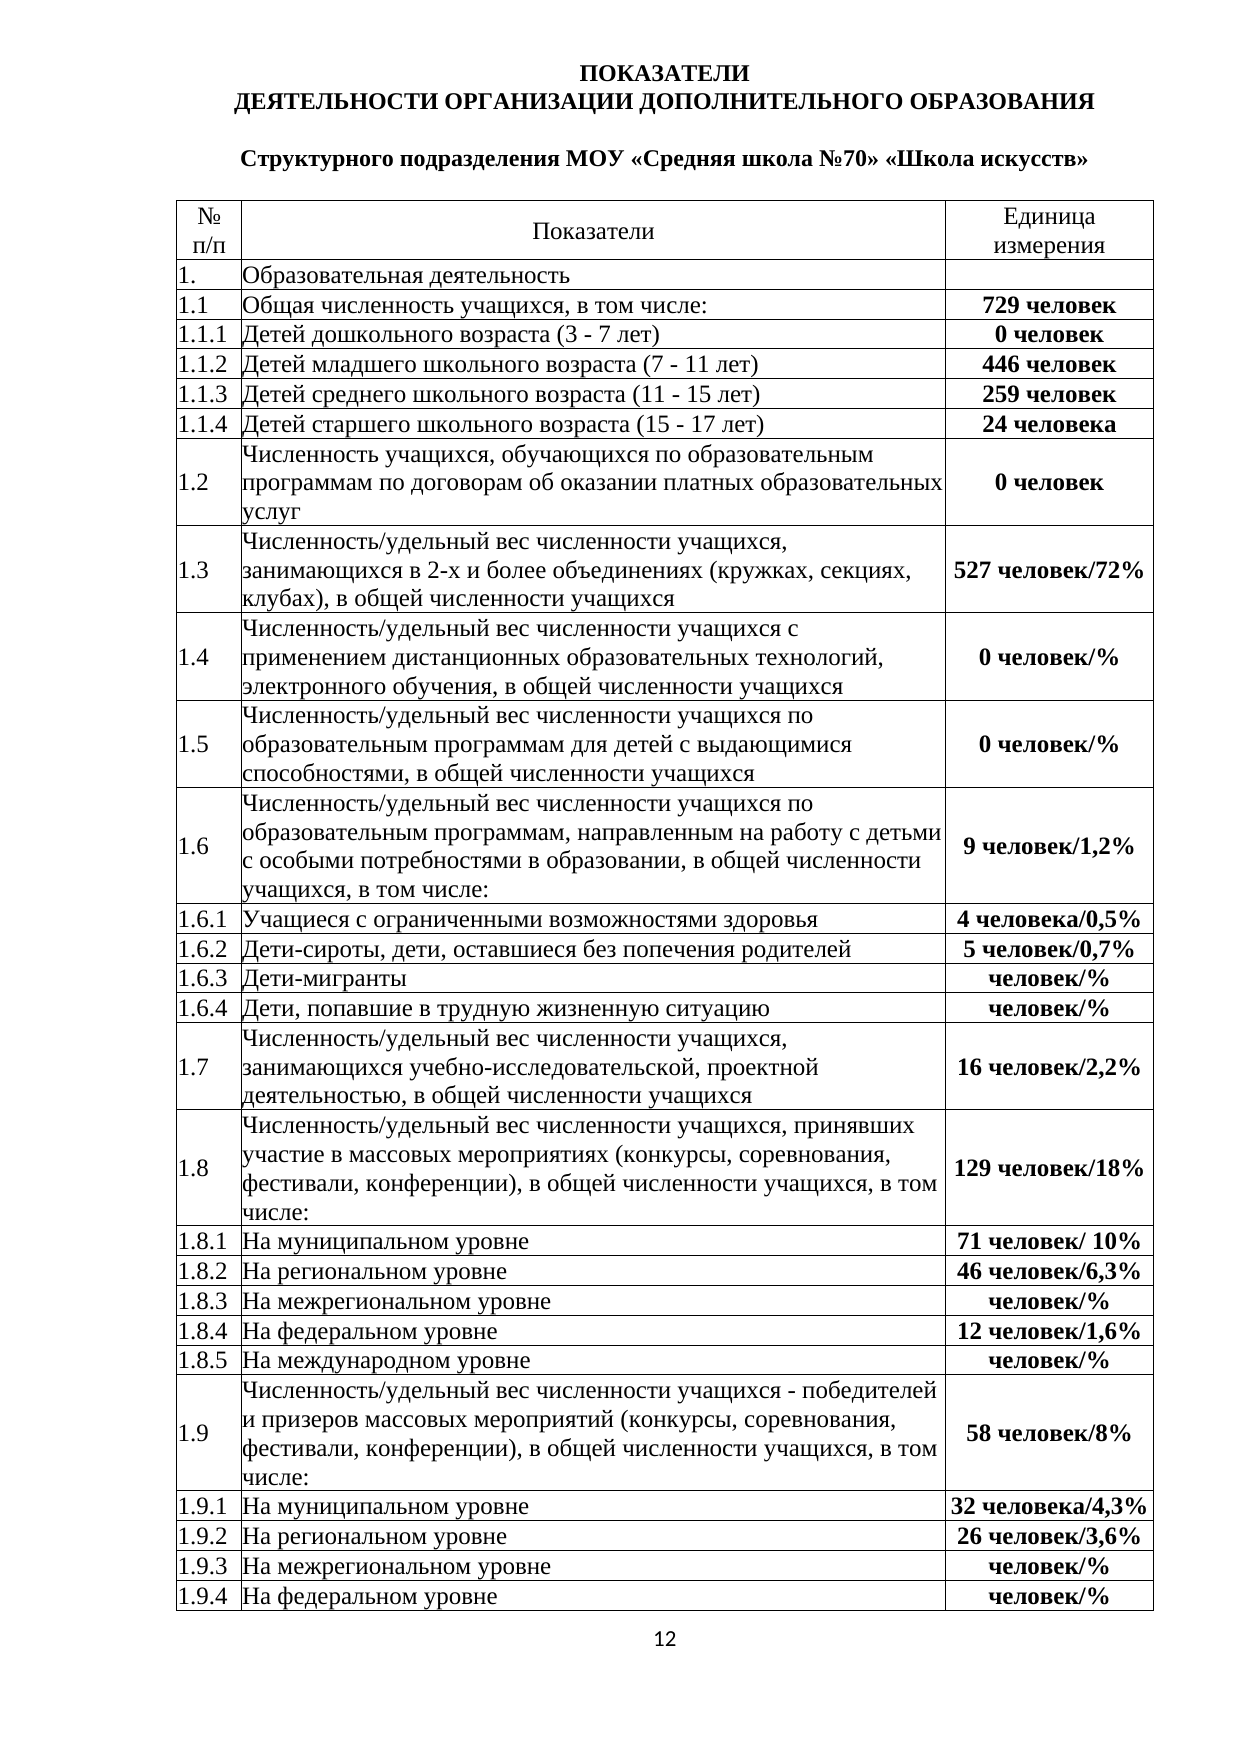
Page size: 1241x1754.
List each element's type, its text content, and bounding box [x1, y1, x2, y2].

table_cell 5 человек/0,7% [946, 934, 1153, 962]
table_cell Дети-сироты, дети, оставшиеся без попечения родителей [242, 934, 945, 962]
table_cell 1.4 [177, 613, 241, 699]
table_cell 32 человека/4,3% [946, 1491, 1153, 1520]
table_cell Образовательная деятельность [242, 260, 945, 289]
table_cell 129 человек/18% [946, 1110, 1153, 1225]
table_cell 1.6.3 [177, 964, 241, 992]
table_cell На региональном уровне [242, 1256, 945, 1285]
table_cell 446 человек [946, 349, 1153, 378]
table_cell 0 человек/% [946, 613, 1153, 699]
table_cell Численность/удельный вес численности учащихся, занимающихся учебно-исследовательской, проектной деятельностью, в общей численности учащихся [242, 1023, 945, 1109]
table_cell 24 человека [946, 409, 1153, 438]
table_cell Численность/удельный вес численности учащихся - победителей и призеров массовых мероприятий (конкурсы, соревнования, фестивали, конференции), в общей численности учащихся, в том числе: [242, 1375, 945, 1490]
table_cell Общая численность учащихся, в том числе: [242, 290, 945, 318]
table_cell человек/% [946, 1551, 1153, 1580]
text ПОКАЗАТЕЛИ ДЕЯТЕЛЬНОСТИ ОРГАНИЗАЦИИ ДОПОЛНИТЕЛЬНОГО ОБРАЗОВАНИЯ [177, 59, 1152, 114]
table_cell 58 человек/8% [946, 1375, 1153, 1490]
table_cell 1.3 [177, 526, 241, 612]
table_cell На межрегиональном уровне [242, 1551, 945, 1580]
table_cell 1.9.4 [177, 1581, 241, 1609]
table_cell человек/% [946, 993, 1153, 1022]
table_cell На региональном уровне [242, 1521, 945, 1550]
table_cell 16 человек/2,2% [946, 1023, 1153, 1109]
table_cell Численность/удельный вес численности учащихся с применением дистанционных образовательных технологий, электронного обучения, в общей численности учащихся [242, 613, 945, 699]
table_cell 0 человек [946, 439, 1153, 525]
table_cell 1.8.4 [177, 1316, 241, 1344]
table_cell человек/% [946, 964, 1153, 992]
table_cell Численность/удельный вес численности учащихся, принявших участие в массовых мероприятиях (конкурсы, соревнования, фестивали, конференции), в общей численности учащихся, в том числе: [242, 1110, 945, 1225]
table_cell Детей младшего школьного возраста (7 - 11 лет) [242, 349, 945, 378]
table_cell Учащиеся с ограниченными возможностями здоровья [242, 904, 945, 933]
table_cell Детей старшего школьного возраста (15 - 17 лет) [242, 409, 945, 438]
table_cell [946, 260, 1153, 289]
table_cell На межрегиональном уровне [242, 1286, 945, 1315]
table_cell 527 человек/72% [946, 526, 1153, 612]
table_cell 1.6 [177, 788, 241, 903]
table_cell На федеральном уровне [242, 1581, 945, 1609]
table_header Единица измерения [946, 201, 1153, 259]
table_header № п/п [177, 201, 241, 259]
table_cell 4 человека/0,5% [946, 904, 1153, 933]
table_cell 1.1 [177, 290, 241, 318]
table_cell 1.6.2 [177, 934, 241, 962]
table_cell 259 человек [946, 379, 1153, 408]
table_cell 1.8.1 [177, 1226, 241, 1255]
table_cell 1.8.3 [177, 1286, 241, 1315]
table_cell 1.6.4 [177, 993, 241, 1022]
table_cell 46 человек/6,3% [946, 1256, 1153, 1285]
table_cell Дети-мигранты [242, 964, 945, 992]
table_cell Численность/удельный вес численности учащихся по образовательным программам, направленным на работу с детьми с особыми потребностями в образовании, в общей численности учащихся, в том числе: [242, 788, 945, 903]
table_cell 1.1.2 [177, 349, 241, 378]
table_cell 9 человек/1,2% [946, 788, 1153, 903]
table_cell На международном уровне [242, 1346, 945, 1374]
table_cell 1.2 [177, 439, 241, 525]
table_cell человек/% [946, 1286, 1153, 1315]
table_cell человек/% [946, 1581, 1153, 1609]
table_cell 1.8.2 [177, 1256, 241, 1285]
table_cell 1.1.3 [177, 379, 241, 408]
table_header Показатели [242, 201, 945, 259]
table_cell Детей среднего школьного возраста (11 - 15 лет) [242, 379, 945, 408]
table_cell На муниципальном уровне [242, 1226, 945, 1255]
table_cell На муниципальном уровне [242, 1491, 945, 1520]
table_cell 12 человек/1,6% [946, 1316, 1153, 1344]
table_cell 1.1.4 [177, 409, 241, 438]
table_cell 1.5 [177, 701, 241, 787]
table_cell 1.9 [177, 1375, 241, 1490]
table_cell Численность учащихся, обучающихся по образовательным программам по договорам об оказании платных образовательных услуг [242, 439, 945, 525]
table_cell 1.7 [177, 1023, 241, 1109]
table_cell 1.9.2 [177, 1521, 241, 1550]
table_cell 0 человек/% [946, 701, 1153, 787]
table_cell 1.8.5 [177, 1346, 241, 1374]
table_cell 1.6.1 [177, 904, 241, 933]
table_cell Детей дошкольного возраста (3 - 7 лет) [242, 320, 945, 348]
text Структурного подразделения МОУ «Средняя школа №70» «Школа искусств» [177, 143, 1152, 171]
table_cell 0 человек [946, 320, 1153, 348]
table_cell 26 человек/3,6% [946, 1521, 1153, 1550]
table_cell 1. [177, 260, 241, 289]
table_cell Численность/удельный вес численности учащихся по образовательным программам для детей с выдающимися способностями, в общей численности учащихся [242, 701, 945, 787]
table_cell 1.9.3 [177, 1551, 241, 1580]
table_cell 1.1.1 [177, 320, 241, 348]
table_cell 1.8 [177, 1110, 241, 1225]
table_cell 1.9.1 [177, 1491, 241, 1520]
table_cell 71 человек/ 10% [946, 1226, 1153, 1255]
table_cell Численность/удельный вес численности учащихся, занимающихся в 2-х и более объединениях (кружках, секциях, клубах), в общей численности учащихся [242, 526, 945, 612]
table_cell Дети, попавшие в трудную жизненную ситуацию [242, 993, 945, 1022]
table_cell человек/% [946, 1346, 1153, 1374]
table_cell 729 человек [946, 290, 1153, 318]
table_cell На федеральном уровне [242, 1316, 945, 1344]
